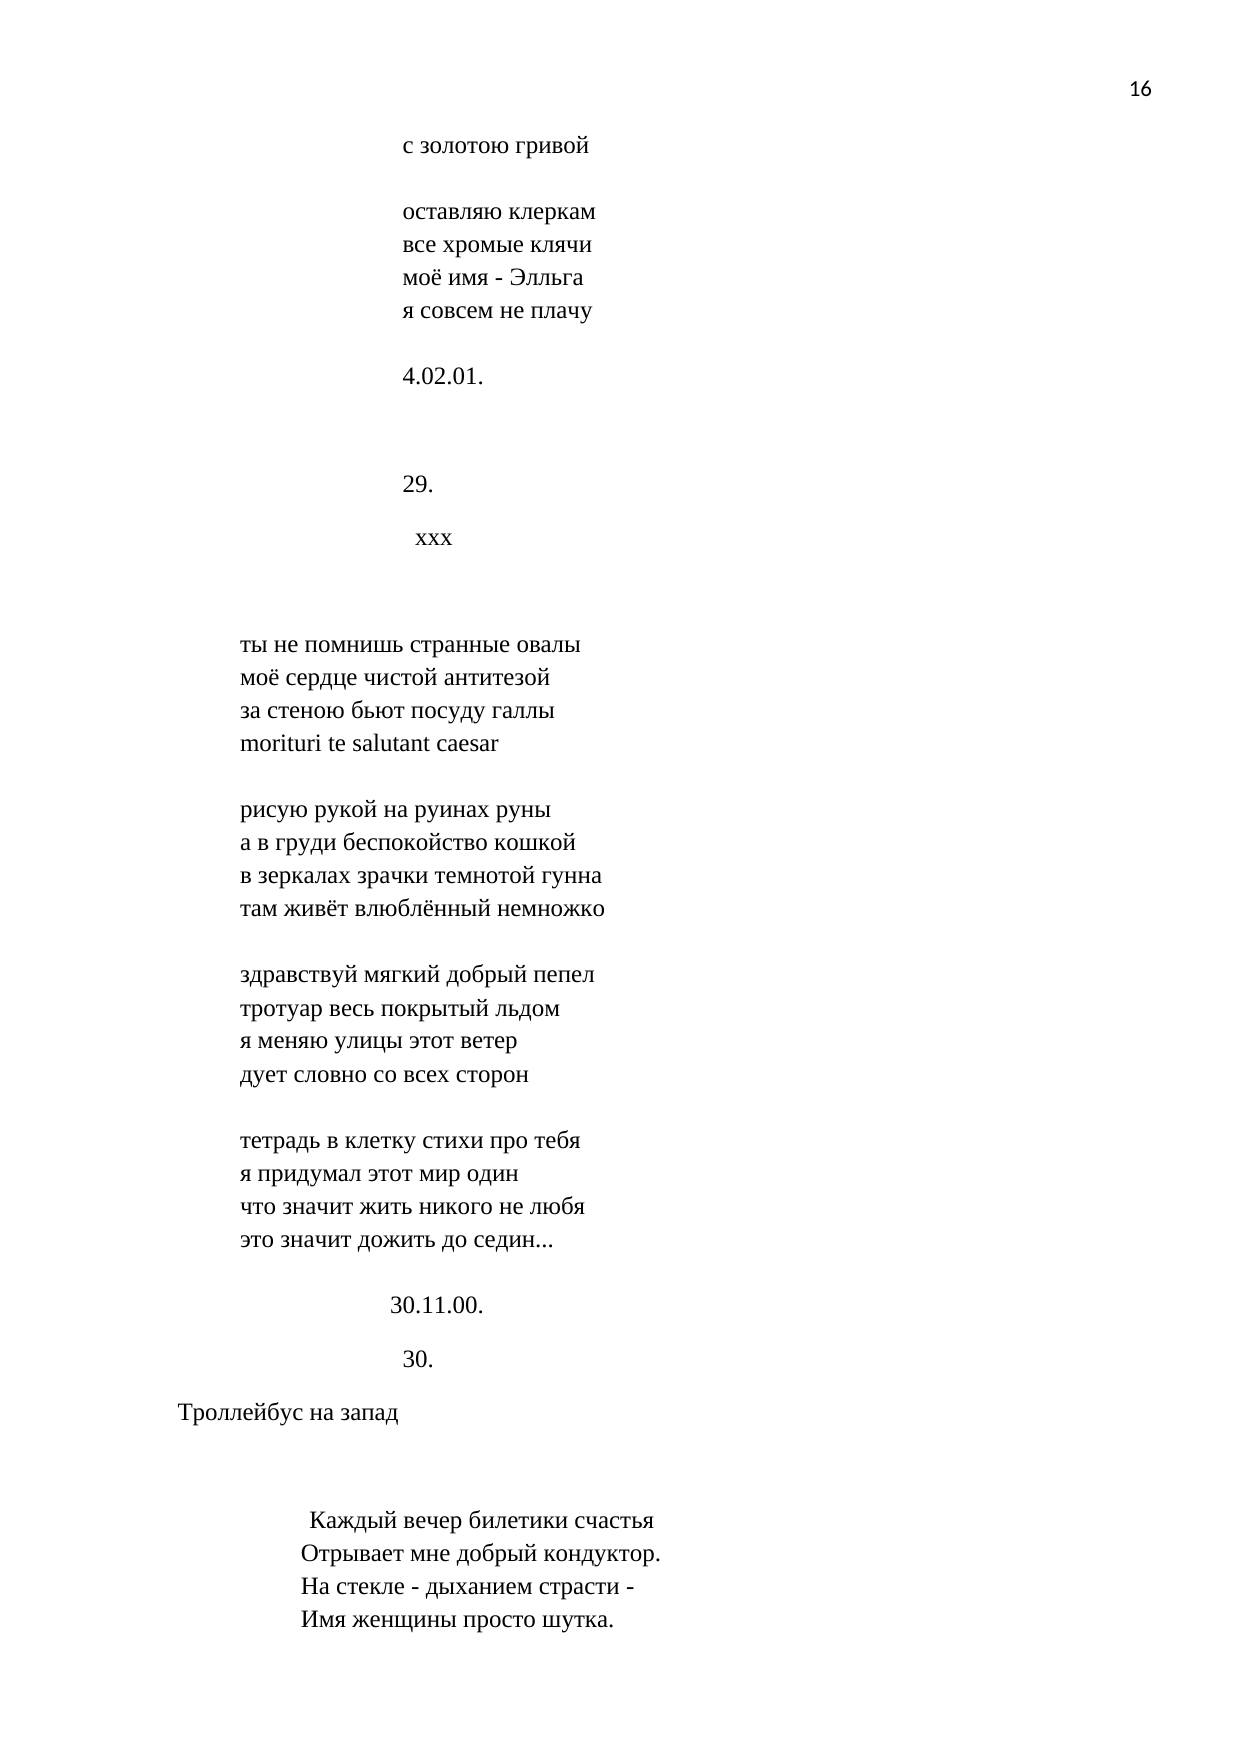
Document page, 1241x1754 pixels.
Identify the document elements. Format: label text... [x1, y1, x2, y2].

text ххх [402, 522, 1152, 551]
text 29. [402, 469, 1152, 497]
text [207, 1505, 1152, 1633]
text Троллейбус на запад [177, 1397, 1152, 1426]
text ты не помнишь странные овалы моё сердце чистой антитезой за стеною бьют посуду галлы morituri te salutant caesar рисую рукой на руинах руны а в груди беспокойство кошкой в зеркалах зрачки темнотой гунна там живёт влюблённый немножко здравствуй мягкий добрый пепел тротуар весь покрытый льдом я меняю улицы этот ветер дует словно со всех сторон тетрадь в клетку стихи про тебя я придумал этот мир один что значит жить никого не любя это значит дожить до седин... 30.11.00. [177, 629, 1152, 1318]
text 30. [402, 1344, 1152, 1372]
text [402, 130, 1152, 390]
